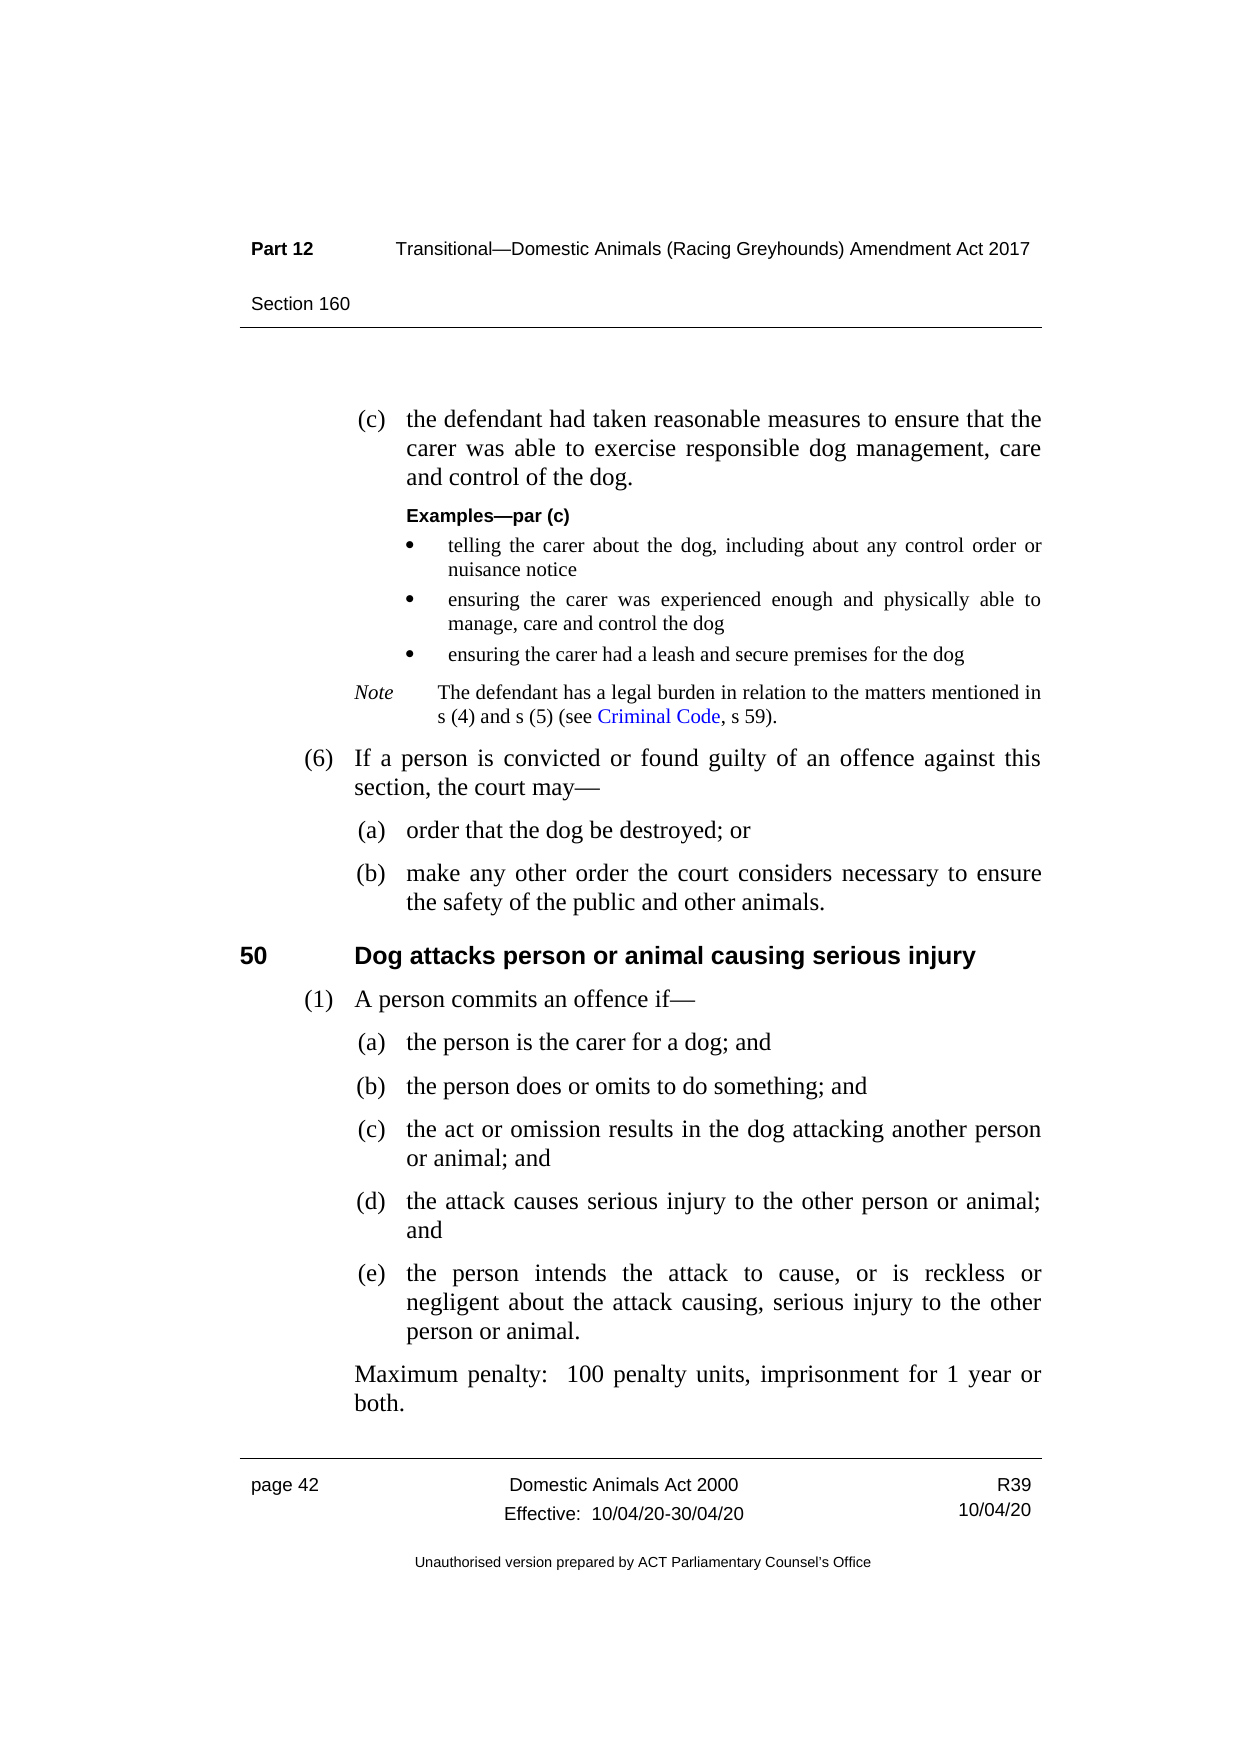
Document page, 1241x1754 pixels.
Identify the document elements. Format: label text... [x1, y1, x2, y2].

text (e) the person intends the attack to cause, or is reckless or negligent about the attack causing, serious injury to the other person or animal. [239, 1258, 1042, 1344]
text (b) the person does or omits to do something; and [239, 1071, 1042, 1099]
text 50 Dog attacks person or animal causing serious injury [239, 941, 1042, 969]
text (d) the attack causes serious injury to the other person or animal; and [239, 1186, 1042, 1244]
text (c) the act or omission results in the dog attacking another person or animal; and [239, 1114, 1042, 1172]
text (a) the person is the carer for a dog; and [239, 1027, 1042, 1056]
text  telling the carer about the dog, including about any control order or nuisance notice [406, 533, 1042, 581]
text (c) the defendant had taken reasonable measures to ensure that the carer was able to exercise responsible dog management, care and control of the dog. [239, 404, 1042, 490]
text  ensuring the carer had a leash and secure premises for the dog [406, 642, 1042, 666]
text (b) make any other order the court considers necessary to ensure the safety of the public and other animals. [239, 858, 1042, 916]
text (6) If a person is convicted or found guilty of an offence against this section, the court may— [239, 743, 1042, 800]
text  ensuring the carer was experienced enough and physically able to manage, care and control the dog [406, 587, 1042, 635]
text (1) A person commits an offence if— [239, 984, 1042, 1013]
text (a) order that the dog be destroyed; or [239, 815, 1042, 844]
text Maximum penalty: 100 penalty units, imprisonment for 1 year or both. [354, 1359, 1042, 1417]
text Note The defendant has a legal burden in relation to the matters mentioned in s (4) and s (5) (see Criminal Code, s 59). [354, 680, 1042, 728]
text Examples—par (c) [406, 505, 1042, 527]
